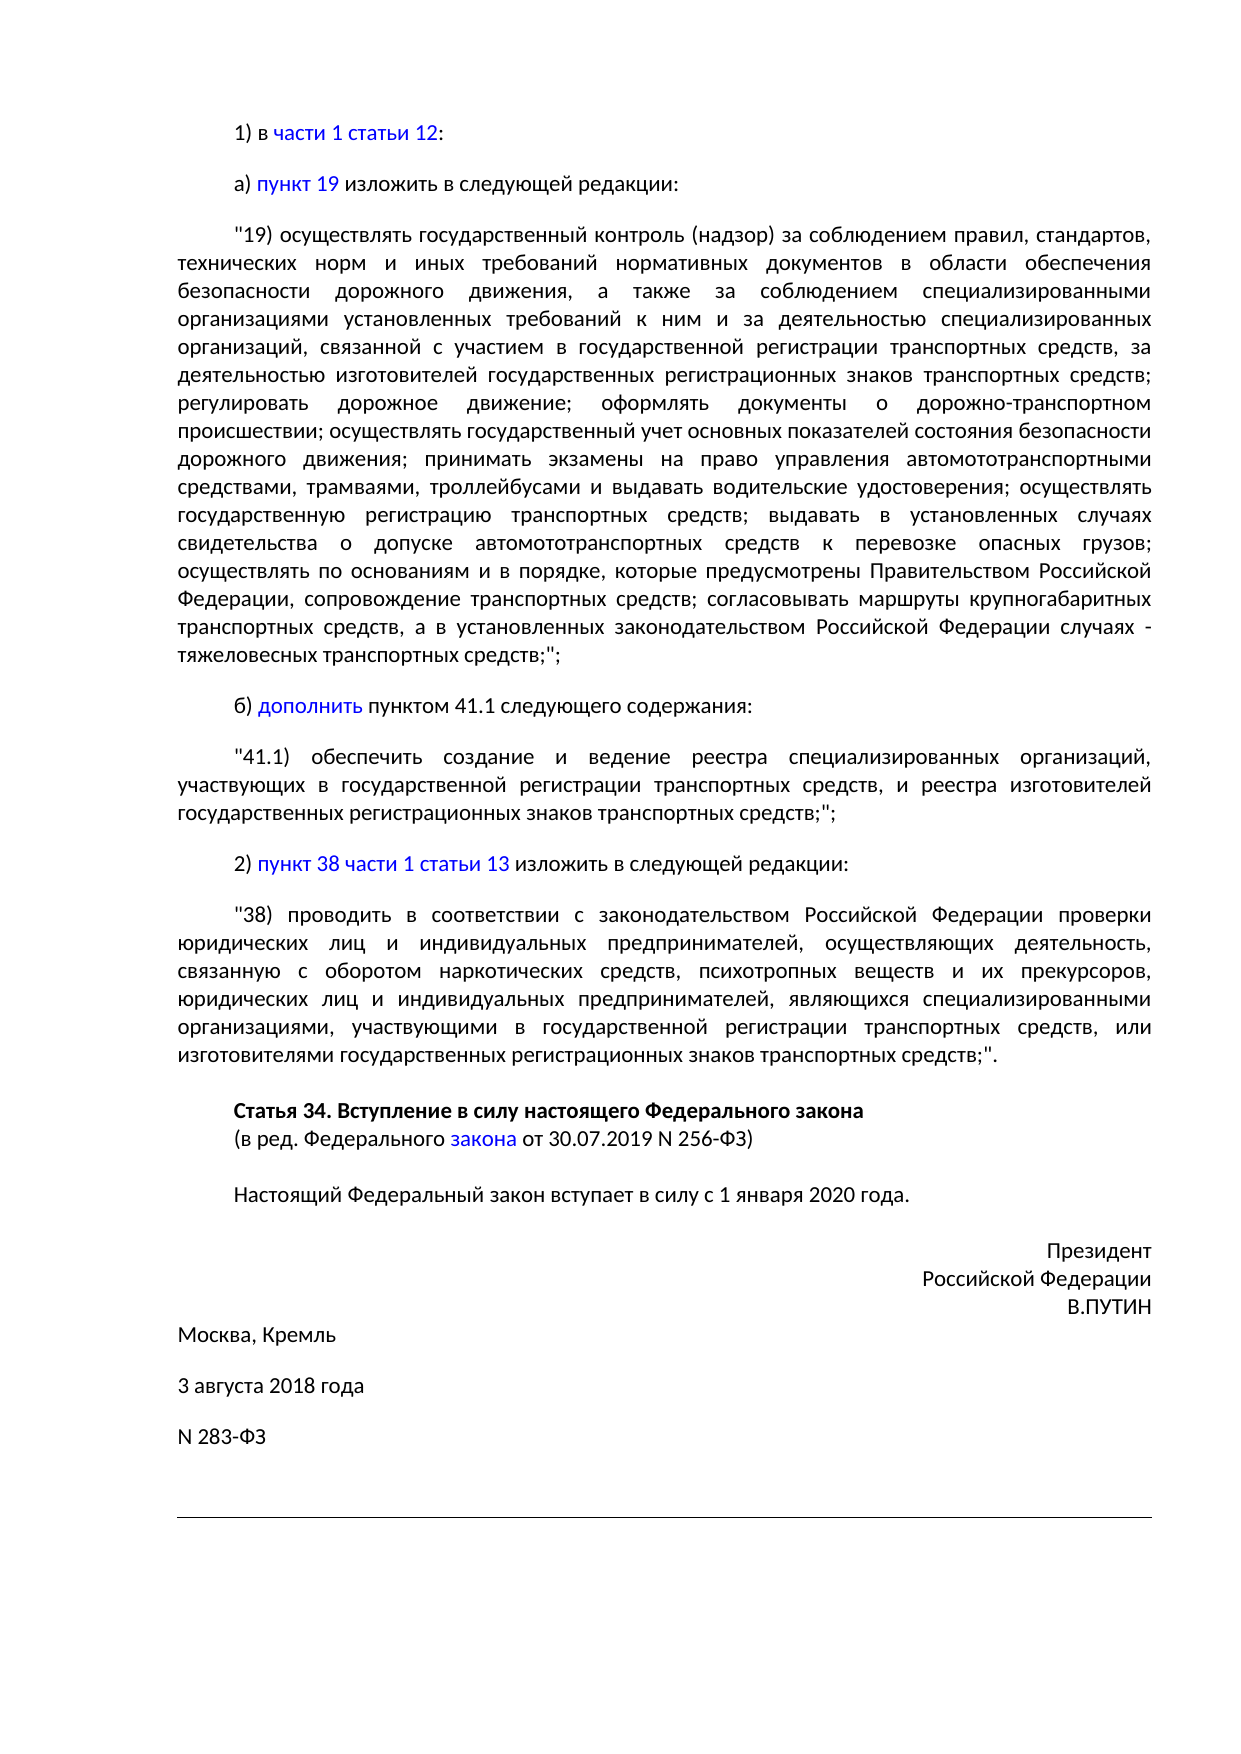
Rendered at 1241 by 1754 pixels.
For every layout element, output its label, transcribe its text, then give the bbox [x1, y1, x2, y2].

text 3 августа 2018 года [177, 1371, 1152, 1399]
text Москва, Кремль [177, 1320, 1152, 1348]
text Статья 34. Вступление в силу настоящего Федерального закона [177, 1096, 1152, 1124]
text Настоящий Федеральный закон вступает в силу с 1 января 2020 года. [177, 1180, 1152, 1208]
text "19) осуществлять государственный контроль (надзор) за соблюдением правил, стандартов, технических норм и иных требований нормативных документов в области обеспечения безопасности дорожного движения, а также за соблюдением специализированными организациями установленных требований к ним и за деятельностью специализированных организаций, связанной с участием в государственной регистрации транспортных средств, за деятельностью изготовителей государственных регистрационных знаков транспортных средств; регулировать дорожное движение; оформлять документы о дорожно-транспортном происшествии; осуществлять государственный учет основных показателей состояния безопасности дорожного движения; принимать экзамены на право управления автомототранспортными средствами, трамваями, троллейбусами и выдавать водительские удостоверения; осуществлять государственную регистрацию транспортных средств; выдавать в установленных случаях свидетельства о допуске автомототранспортных средств к перевозке опасных грузов; осуществлять по основаниям и в порядке, которые предусмотрены Правительством Российской Федерации, сопровождение транспортных средств; согласовывать маршруты крупногабаритных транспортных средств, а в установленных законодательством Российской Федерации случаях - тяжеловесных транспортных средств;"; [177, 220, 1152, 668]
text 2) пункт 38 части 1 статьи 13 изложить в следующей редакции: [177, 849, 1152, 877]
text "38) проводить в соответствии с законодательством Российской Федерации проверки юридических лиц и индивидуальных предпринимателей, осуществляющих деятельность, связанную с оборотом наркотических средств, психотропных веществ и их прекурсоров, юридических лиц и индивидуальных предпринимателей, являющихся специализированными организациями, участвующими в государственной регистрации транспортных средств, или изготовителями государственных регистрационных знаков транспортных средств;". [177, 900, 1152, 1068]
text N 283-ФЗ [177, 1422, 1152, 1450]
text "41.1) обеспечить создание и ведение реестра специализированных организаций, участвующих в государственной регистрации транспортных средств, и реестра изготовителей государственных регистрационных знаков транспортных средств;"; [177, 742, 1152, 826]
text 1) в части 1 статьи 12: [177, 118, 1152, 146]
text Президент [177, 1236, 1152, 1264]
text Российской Федерации [177, 1264, 1152, 1292]
text (в ред. Федерального закона от 30.07.2019 N 256-ФЗ) [177, 1124, 1152, 1152]
text В.ПУТИН [177, 1292, 1152, 1320]
text б) дополнить пунктом 41.1 следующего содержания: [177, 691, 1152, 719]
text а) пункт 19 изложить в следующей редакции: [177, 169, 1152, 197]
